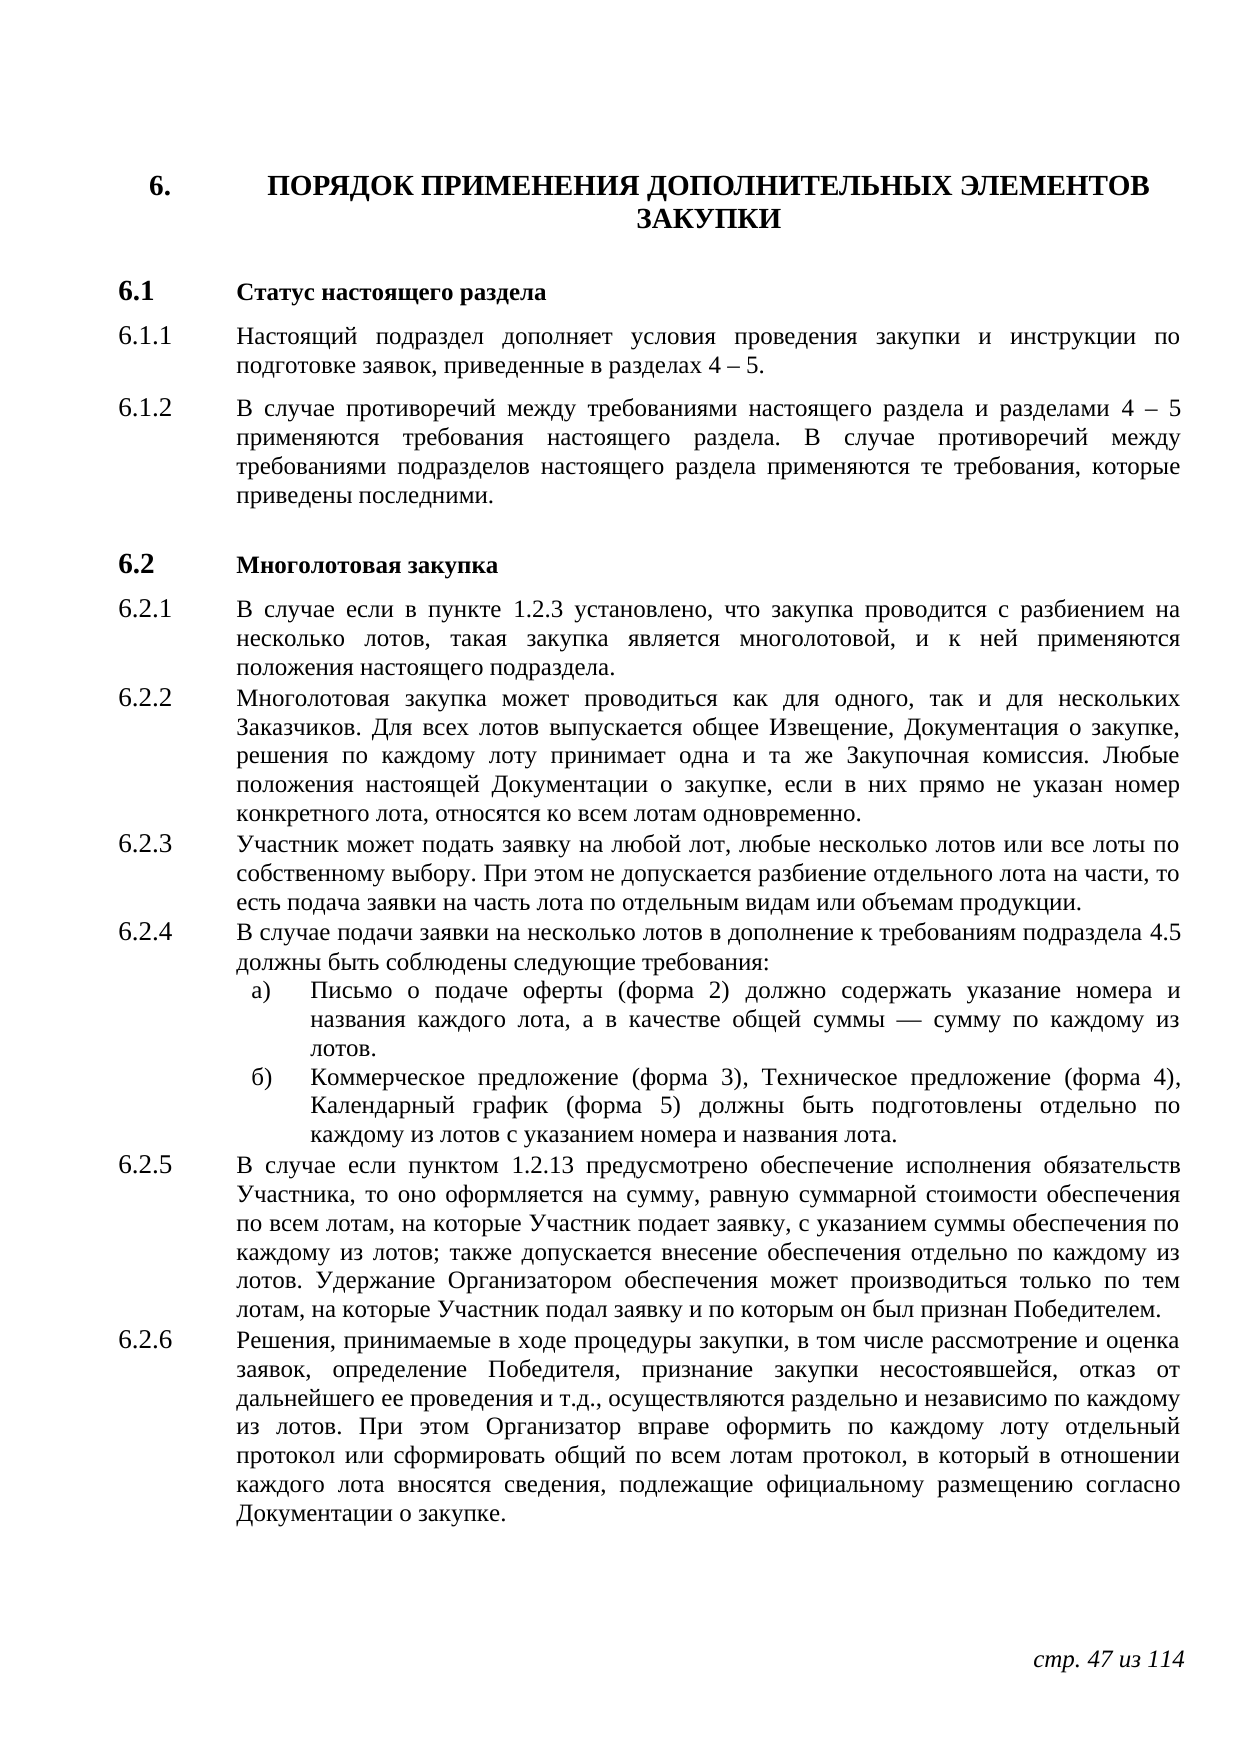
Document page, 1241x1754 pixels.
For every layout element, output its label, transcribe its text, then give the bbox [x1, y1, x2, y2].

list В случае если в пункте 1.2.3 установлено, что закупка проводится с разбиением на несколько лотов, такая закупка является многолотовой, и к ней применяются положения настоящего подраздела. [118, 592, 1181, 681]
text Настоящий подраздел дополняет условия проведения закупки и инструкции по подготовке заявок, приведенные в разделах 4 – 5. [118, 319, 1181, 379]
text Коммерческое предложение (форма 3), Техническое предложение (форма 4), Календарный график (форма 5) должны быть подготовлены отдельно по каждому из лотов с указанием номера и названия лота. [251, 1062, 1181, 1148]
list Многолотовая закупка может проводиться как для одного, так и для нескольких Заказчиков. Для всех лотов выпускается общее Извещение, Документация о закупке, решения по каждому лоту принимает одна и та же Закупочная комиссия. Любые положения настоящей Документации о закупке, если в них прямо не указан номер конкретного лота, относятся ко всем лотам одновременно. [118, 681, 1181, 827]
list Участник может подать заявку на любой лот, любые несколько лотов или все лоты по собственному выбору. При этом не допускается разбиение отдельного лота на части, то есть подача заявки на часть лота по отдельным видам или объемам продукции. [118, 827, 1181, 916]
subtitle ПОРЯДОК ПРИМЕНЕНИЯ ДОПОЛНИТЕЛЬНЫХ ЭЛЕМЕНТОВ ЗАКУПКИ [118, 168, 1181, 235]
text Письмо о подаче оферты (форма 2) должно содержать указание номера и названия каждого лота, а в качестве общей суммы — сумму по каждому из лотов. [251, 975, 1181, 1062]
list Решения, принимаемые в ходе процедуры закупки, в том числе рассмотрение и оценка заявок, определение Победителя, признание закупки несостоявшейся, отказ от дальнейшего ее проведения и т.д., осуществляются раздельно и независимо по каждому из лотов. При этом Организатор вправе оформить по каждому лоту отдельный протокол или сформировать общий по всем лотам протокол, в который в отношении каждого лота вносятся сведения, подлежащие официальному размещению согласно Документации о закупке. [118, 1323, 1181, 1526]
subtitle Многолотовая закупка [118, 546, 1181, 579]
text В случае противоречий между требованиями настоящего раздела и разделами 4 – 5 применяются требования настоящего раздела. В случае противоречий между требованиями подразделов настоящего раздела применяются те требования, которые приведены последними. [118, 391, 1181, 508]
list В случае если пунктом 1.2.13 предусмотрено обеспечение исполнения обязательств Участника, то оно оформляется на сумму, равную суммарной стоимости обеспечения по всем лотам, на которые Участник подает заявку, с указанием суммы обеспечения по каждому из лотов; также допускается внесение обеспечения отдельно по каждому из лотов. Удержание Организатором обеспечения может производиться только по тем лотам, на которые Участник подал заявку и по которым он был признан Победителем. [118, 1148, 1181, 1323]
list В случае подачи заявки на несколько лотов в дополнение к требованиям подраздела 4.5 должны быть соблюдены следующие требования: [118, 916, 1181, 975]
subtitle Статус настоящего раздела [118, 273, 1181, 306]
